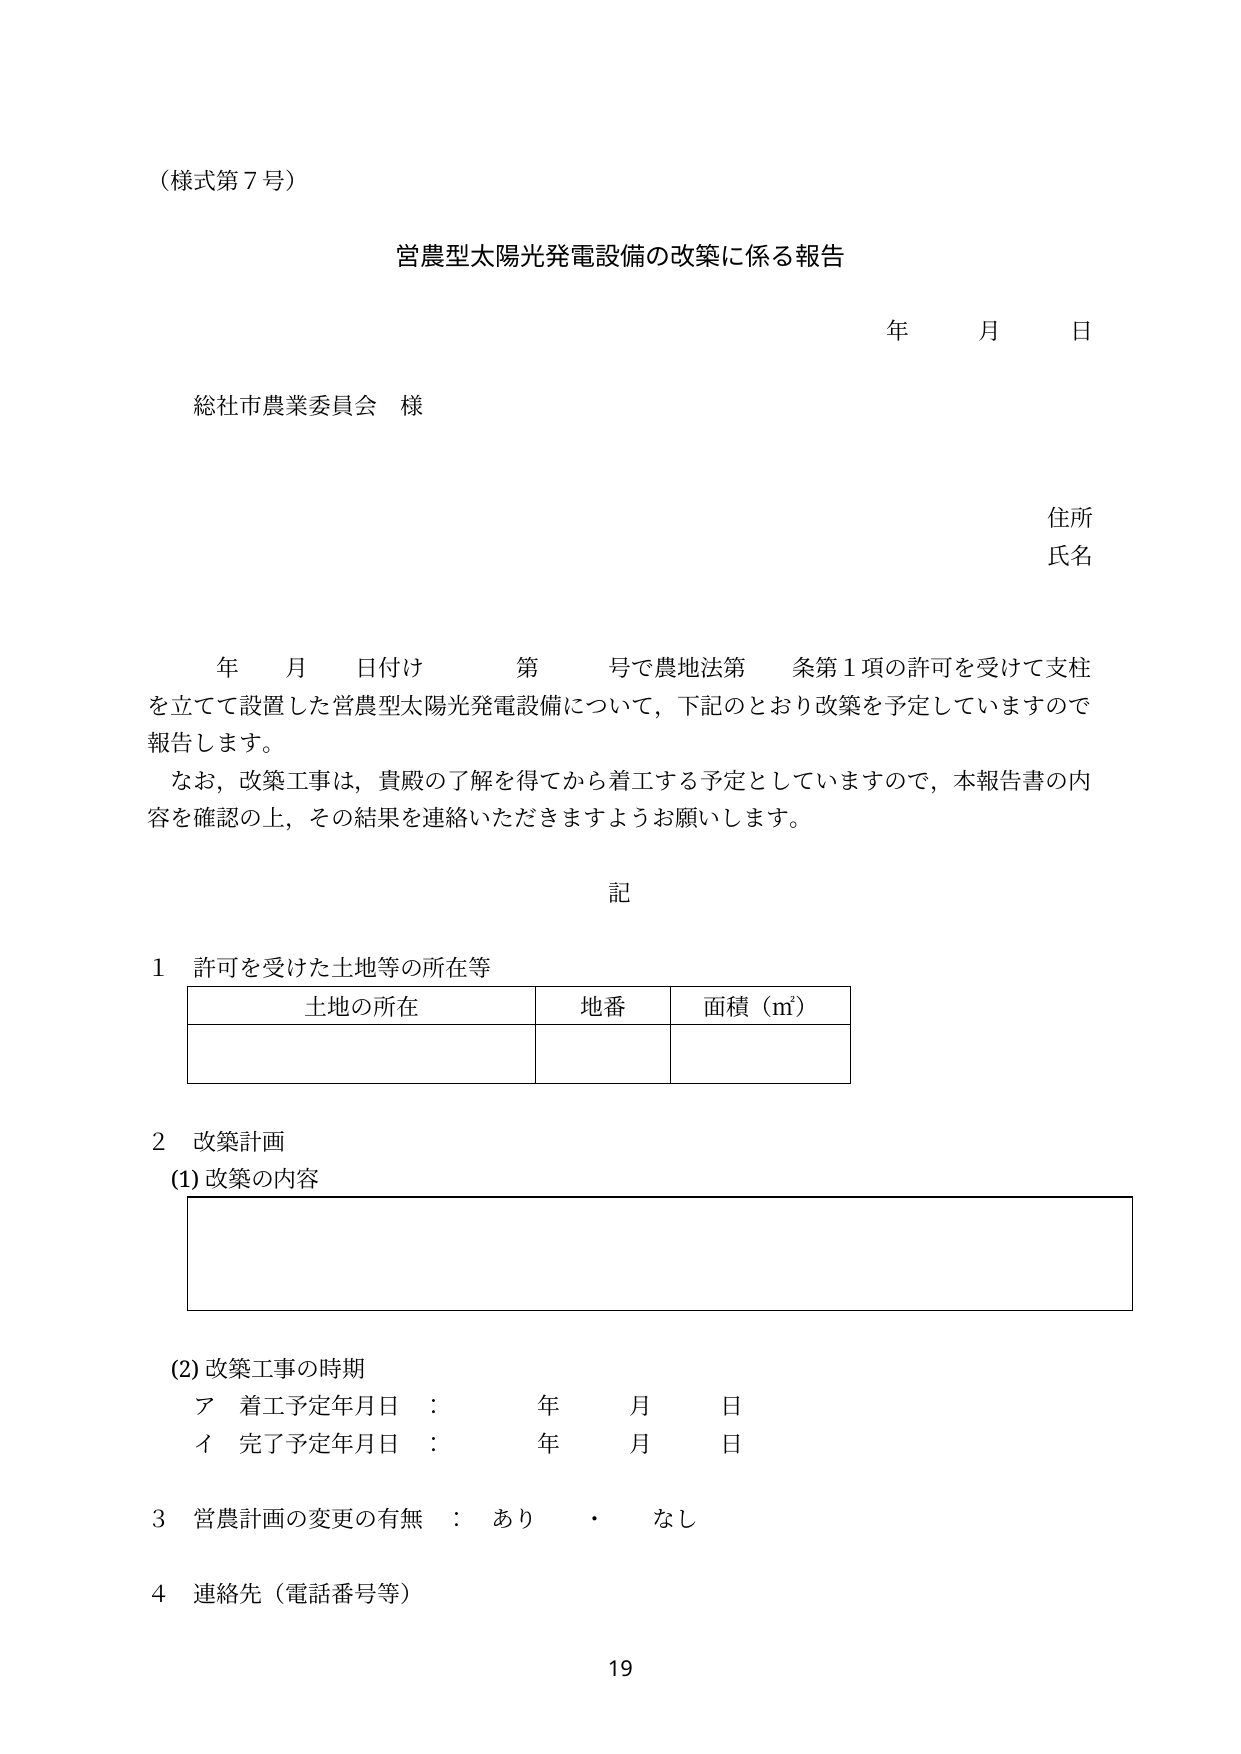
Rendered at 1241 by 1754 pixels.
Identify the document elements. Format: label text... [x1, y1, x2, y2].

text (1) 改築の内容 [148, 1159, 1092, 1196]
table_cell [188, 1025, 535, 1083]
text 氏名 [148, 536, 1092, 573]
table_header 土地の所在 [188, 987, 535, 1024]
text イ 完了予定年月日 ： 年 月 日 [148, 1423, 1092, 1461]
text 年 月 日 [148, 311, 1092, 348]
text 住所 [148, 498, 1092, 536]
table_header 面積（㎡） [671, 987, 850, 1024]
text ３ 営農計画の変更の有無 ： あり ・ なし [148, 1498, 1092, 1536]
text ４ 連絡先（電話番号等） [148, 1573, 1092, 1611]
table_header [188, 1198, 1132, 1310]
table_header 地番 [536, 987, 670, 1024]
table_cell [671, 1025, 850, 1083]
text 営農型太陽光発電設備の改築に係る報告 [148, 236, 1092, 273]
text ア 着工予定年月日 ： 年 月 日 [148, 1386, 1092, 1423]
table_cell [536, 1025, 670, 1083]
text ２ 改築計画 [148, 1121, 1092, 1159]
text １ 許可を受けた土地等の所在等 [148, 948, 1092, 986]
text 総社市農業委員会 様 [148, 386, 1092, 423]
text なお，改築工事は，貴殿の了解を得てから着工する予定としていますので，本報告書の内容を確認の上，その結果を連絡いただきますようお願いします。 [148, 761, 1092, 836]
text (2) 改築工事の時期 [148, 1348, 1092, 1386]
text 年 月 日付け 第 号で農地法第 条第１項の許可を受けて支柱を立てて設置した営農型太陽光発電設備について，下記のとおり改築を予定していますので報告します。 [148, 648, 1092, 761]
text 記 [148, 873, 1092, 911]
text （様式第７号） [148, 161, 1092, 198]
